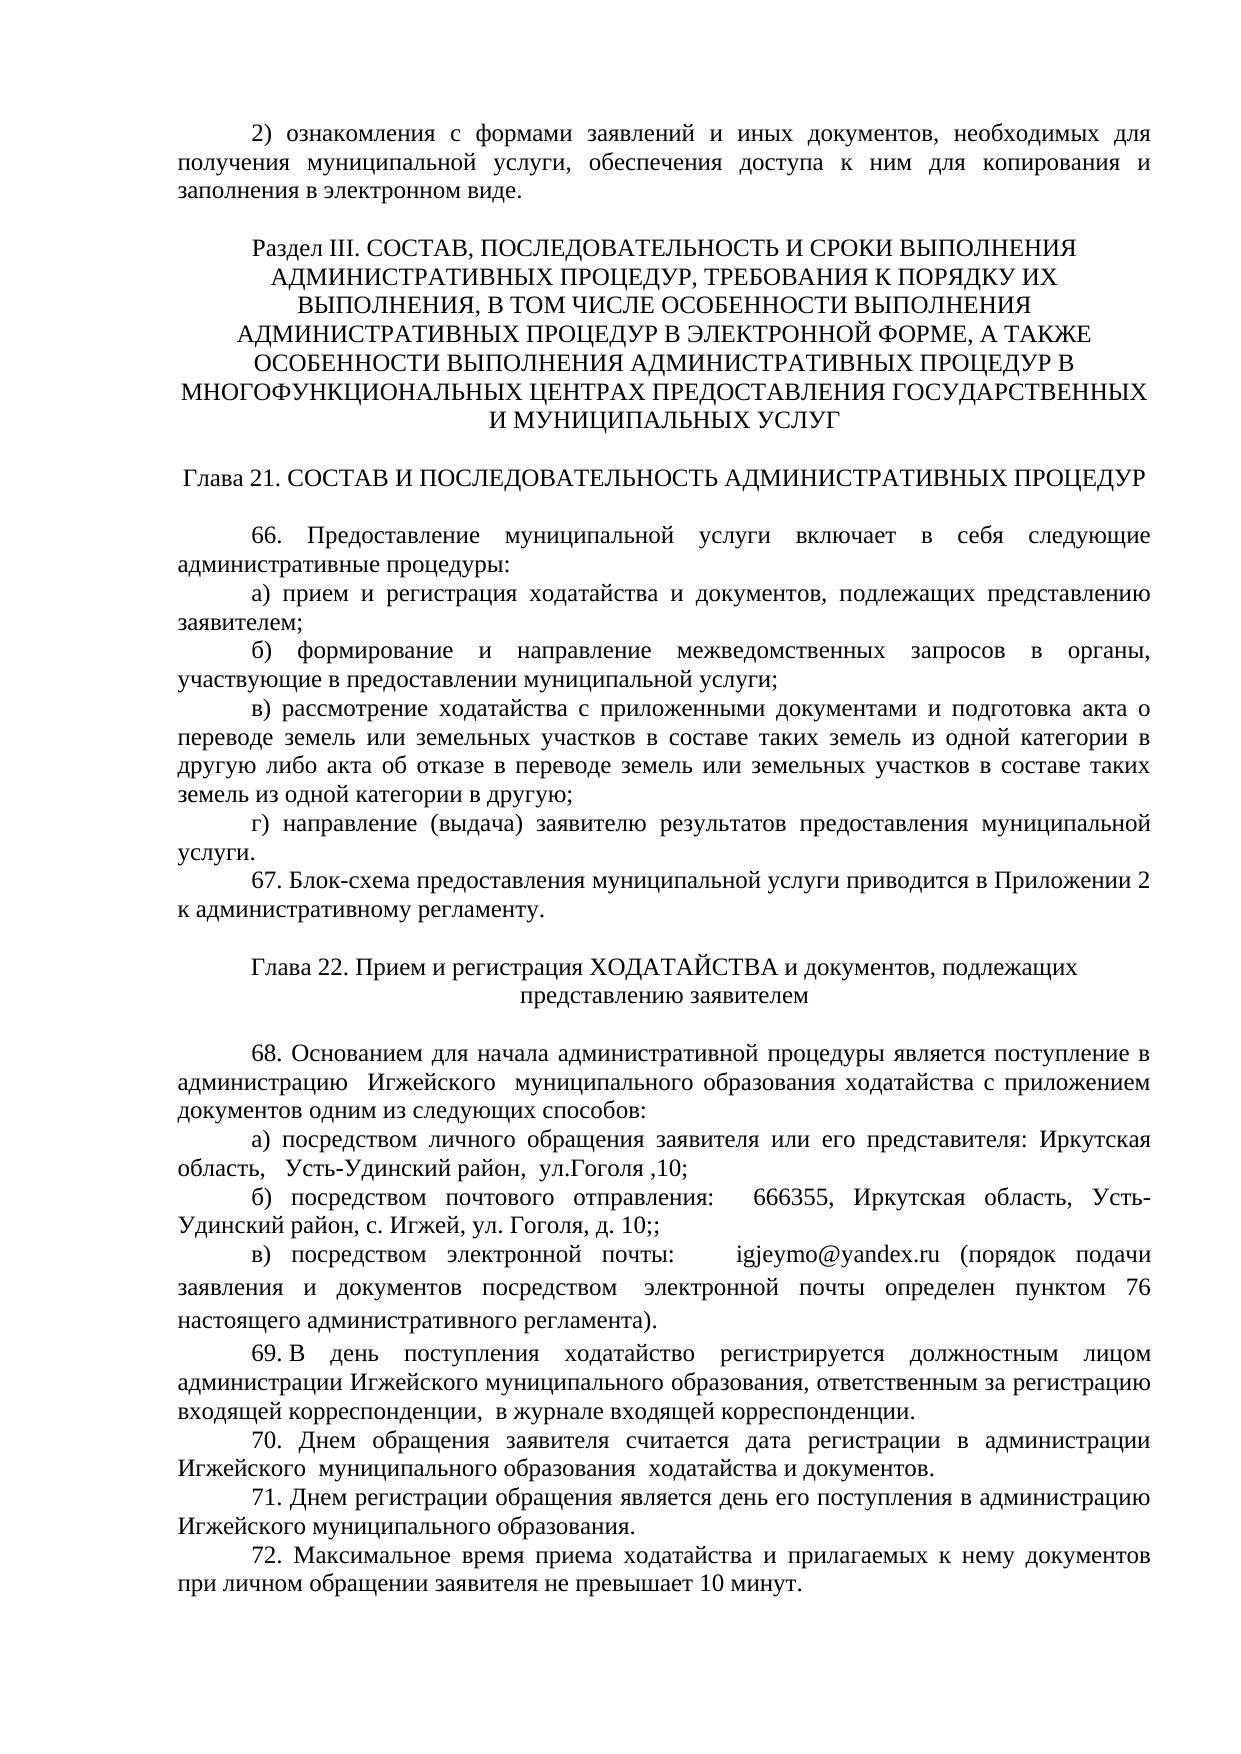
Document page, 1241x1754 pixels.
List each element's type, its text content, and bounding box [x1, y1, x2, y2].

text а) посредством личного обращения заявителя или его представителя: Иркутская область, Усть-Удинский район, ул.Гоголя ,10; [177, 1124, 1152, 1182]
text 66. Предоставление муниципальной услуги включает в себя следующие административные процедуры: [177, 521, 1152, 578]
text 70. Днем обращения заявителя считается дата регистрации в администрации Игжейского муниципального образования ходатайства и документов. [177, 1425, 1152, 1482]
text Глава 22. Прием и регистрация ХОДАТАЙСТВА и документов, подлежащих представлению заявителем [177, 952, 1152, 1009]
text 71. Днем регистрации обращения является день его поступления в администрацию Игжейского муниципального образования. [177, 1482, 1152, 1540]
text 72. Максимальное время приема ходатайства и прилагаемых к нему документов при личном обращении заявителя не превышает 10 минут. [177, 1540, 1152, 1597]
text г) направление (выдача) заявителю результатов предоставления муниципальной услуги. [177, 808, 1152, 866]
text б) формирование и направление межведомственных запросов в органы, участвующие в предоставлении муниципальной услуги; [177, 636, 1152, 693]
text 69. В день поступления ходатайство регистрируется должностным лицом администрации Игжейского муниципального образования, ответственным за регистрацию входящей корреспонденции, в журнале входящей корреспонденции. [177, 1338, 1152, 1425]
text в) рассмотрение ходатайства с приложенными документами и подготовка акта о переводе земель или земельных участков в составе таких земель из одной категории в другую либо акта об отказе в переводе земель или земельных участков в составе таких земель из одной категории в другую; [177, 693, 1152, 808]
text в) посредством электронной почты: igjeymo@yandex.ru (порядок подачи заявления и документов посредством электронной почты определен пунктом 76 настоящего административного регламента). [177, 1239, 1152, 1334]
text 2) ознакомления с формами заявлений и иных документов, необходимых для получения муниципальной услуги, обеспечения доступа к ним для копирования и заполнения в электронном виде. [177, 118, 1152, 204]
text а) прием и регистрация ходатайства и документов, подлежащих представлению заявителем; [177, 578, 1152, 636]
text Раздел III. СОСТАВ, ПОСЛЕДОВАТЕЛЬНОСТЬ И СРОКИ ВЫПОЛНЕНИЯ АДМИНИСТРАТИВНЫХ ПРОЦЕДУР, ТРЕБОВАНИЯ К ПОРЯДКУ ИХ ВЫПОЛНЕНИЯ, В ТОМ ЧИСЛЕ ОСОБЕННОСТИ ВЫПОЛНЕНИЯ АДМИНИСТРАТИВНЫХ ПРОЦЕДУР В ЭЛЕКТРОННОЙ ФОРМЕ, А ТАКЖЕ ОСОБЕННОСТИ ВЫПОЛНЕНИЯ АДМИНИСТРАТИВНЫХ ПРОЦЕДУР В МНОГОФУНКЦИОНАЛЬНЫХ ЦЕНТРАХ ПРЕДОСТАВЛЕНИЯ ГОСУДАРСТВЕННЫХ И МУНИЦИПАЛЬНЫХ УСЛУГ [177, 233, 1152, 434]
text 67. Блок-схема предоставления муниципальной услуги приводится в Приложении 2 к административному регламенту. [177, 866, 1152, 923]
text б) посредством почтового отправления: 666355, Иркутская область, Усть-Удинский район, с. Игжей, ул. Гоголя, д. 10;; [177, 1182, 1152, 1239]
text Глава 21. СОСТАВ И ПОСЛЕДОВАТЕЛЬНОСТЬ АДМИНИСТРАТИВНЫХ ПРОЦЕДУР [177, 463, 1152, 492]
text 68. Основанием для начала административной процедуры является поступление в администрацию Игжейского муниципального образования ходатайства с приложением документов одним из следующих способов: [177, 1038, 1152, 1124]
